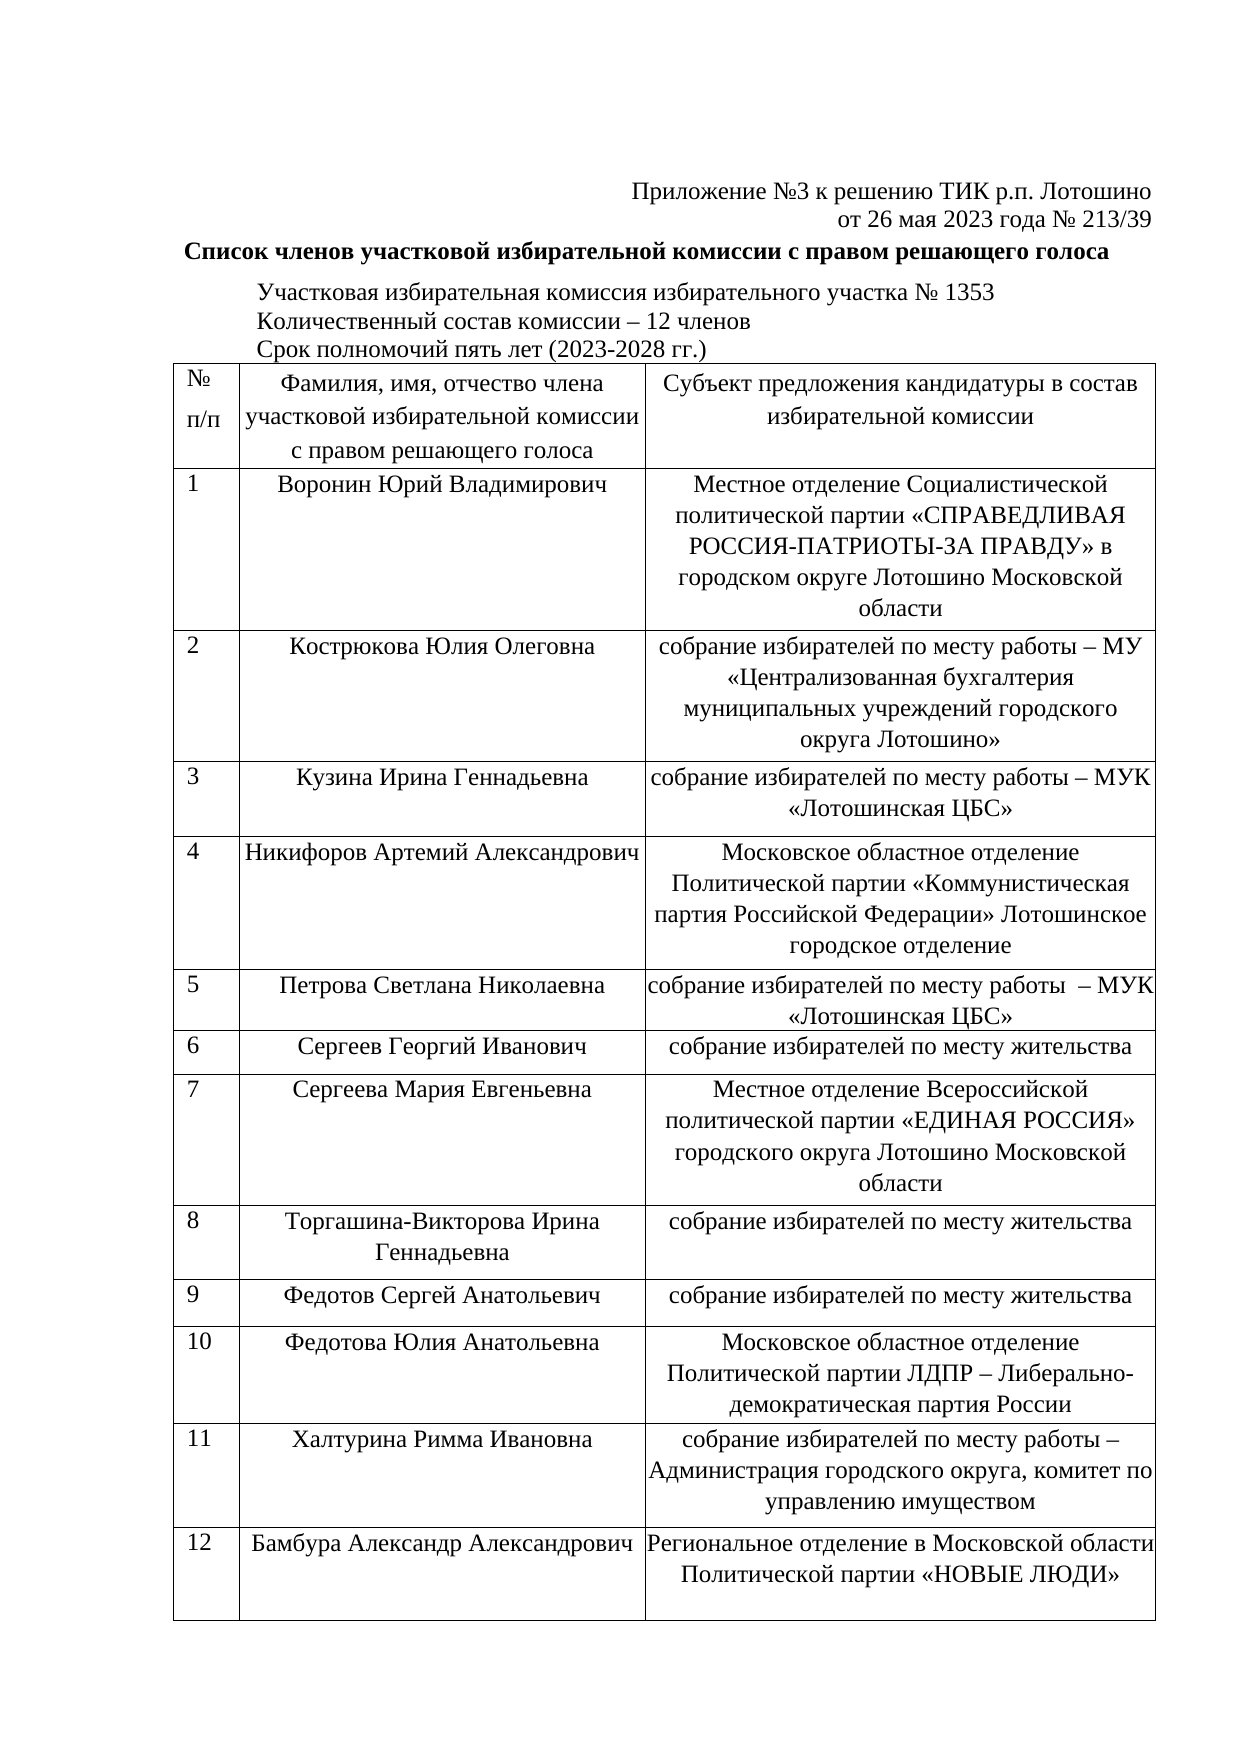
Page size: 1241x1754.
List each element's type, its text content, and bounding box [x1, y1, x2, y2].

table_cell 1 [174, 469, 239, 630]
table_cell Федотов Сергей Анатольевич [240, 1280, 645, 1326]
table_cell 4 [174, 837, 239, 969]
text Количественный состав комиссии – 12 членов [256, 306, 1152, 334]
table_cell Местное отделение Всероссийской политической партии «ЕДИНАЯ РОССИЯ» городского округа Лотошино Московской области [646, 1075, 1155, 1205]
table_cell 8 [174, 1206, 239, 1279]
table_cell Петрова Светлана Николаевна [240, 970, 645, 1030]
table_cell 12 [174, 1528, 239, 1620]
table_header Субъект предложения кандидатуры в состав избирательной комиссии [646, 364, 1155, 468]
table_cell собрание избирателей по месту работы – МУ «Централизованная бухгалтерия муниципальных учреждений городского округа Лотошино» [646, 631, 1155, 761]
table_cell Никифоров Артемий Александрович [240, 837, 645, 969]
table_cell Кузина Ирина Геннадьевна [240, 762, 645, 836]
table_cell собрание избирателей по месту жительства [646, 1031, 1155, 1073]
table_cell Местное отделение Социалистической политической партии «СПРАВЕДЛИВАЯ РОССИЯ-ПАТРИОТЫ-ЗА ПРАВДУ» в городском округе Лотошино Московской области [646, 469, 1155, 630]
table_cell Сергеев Георгий Иванович [240, 1031, 645, 1073]
table_cell Халтурина Римма Ивановна [240, 1424, 645, 1527]
text Приложение №3 к решению ТИК р.п. Лотошино [177, 176, 1152, 204]
table_cell собрание избирателей по месту жительства [646, 1280, 1155, 1326]
table_header Фамилия, имя, отчество члена участковой избирательной комиссии с правом решающего голоса [240, 364, 645, 468]
table_cell 3 [174, 762, 239, 836]
text Участковая избирательная комиссия избирательного участка № 1353 [256, 277, 1152, 306]
table_cell 7 [174, 1075, 239, 1205]
table_cell Сергеева Мария Евгеньевна [240, 1075, 645, 1205]
text Срок полномочий пять лет (2023-2028 гг.) [256, 334, 1152, 363]
table_cell 2 [174, 631, 239, 761]
table_cell Торгашина-Викторова Ирина Геннадьевна [240, 1206, 645, 1279]
table_cell Московское областное отделение Политической партии ЛДПР – Либерально-демократическая партия России [646, 1327, 1155, 1423]
table_cell 11 [174, 1424, 239, 1527]
table_cell Федотова Юлия Анатольевна [240, 1327, 645, 1423]
table_cell Региональное отделение в Московской области Политической партии «НОВЫЕ ЛЮДИ» [646, 1528, 1155, 1620]
table_cell Московское областное отделение Политической партии «Коммунистическая партия Российской Федерации» Лотошинское городское отделение [646, 837, 1155, 969]
table_cell Воронин Юрий Владимирович [240, 469, 645, 630]
text Список членов участковой избирательной комиссии с правом решающего голоса [177, 233, 1137, 266]
table_cell Бамбура Александр Александрович [240, 1528, 645, 1620]
table_cell собрание избирателей по месту работы – МУК «Лотошинская ЦБС» [646, 762, 1155, 836]
table_cell собрание избирателей по месту работы – МУК «Лотошинская ЦБС» [646, 970, 1155, 1030]
table_cell собрание избирателей по месту жительства [646, 1206, 1155, 1279]
text от 26 мая 2023 года № 213/39 [177, 204, 1152, 233]
table_cell 5 [174, 970, 239, 1030]
table_cell Кострюкова Юлия Олеговна [240, 631, 645, 761]
table_cell 6 [174, 1031, 239, 1073]
table_header № п/п [174, 364, 239, 468]
table_cell 9 [174, 1280, 239, 1326]
table_cell собрание избирателей по месту работы – Администрация городского округа, комитет по управлению имуществом [646, 1424, 1155, 1527]
table_cell 10 [174, 1327, 239, 1423]
